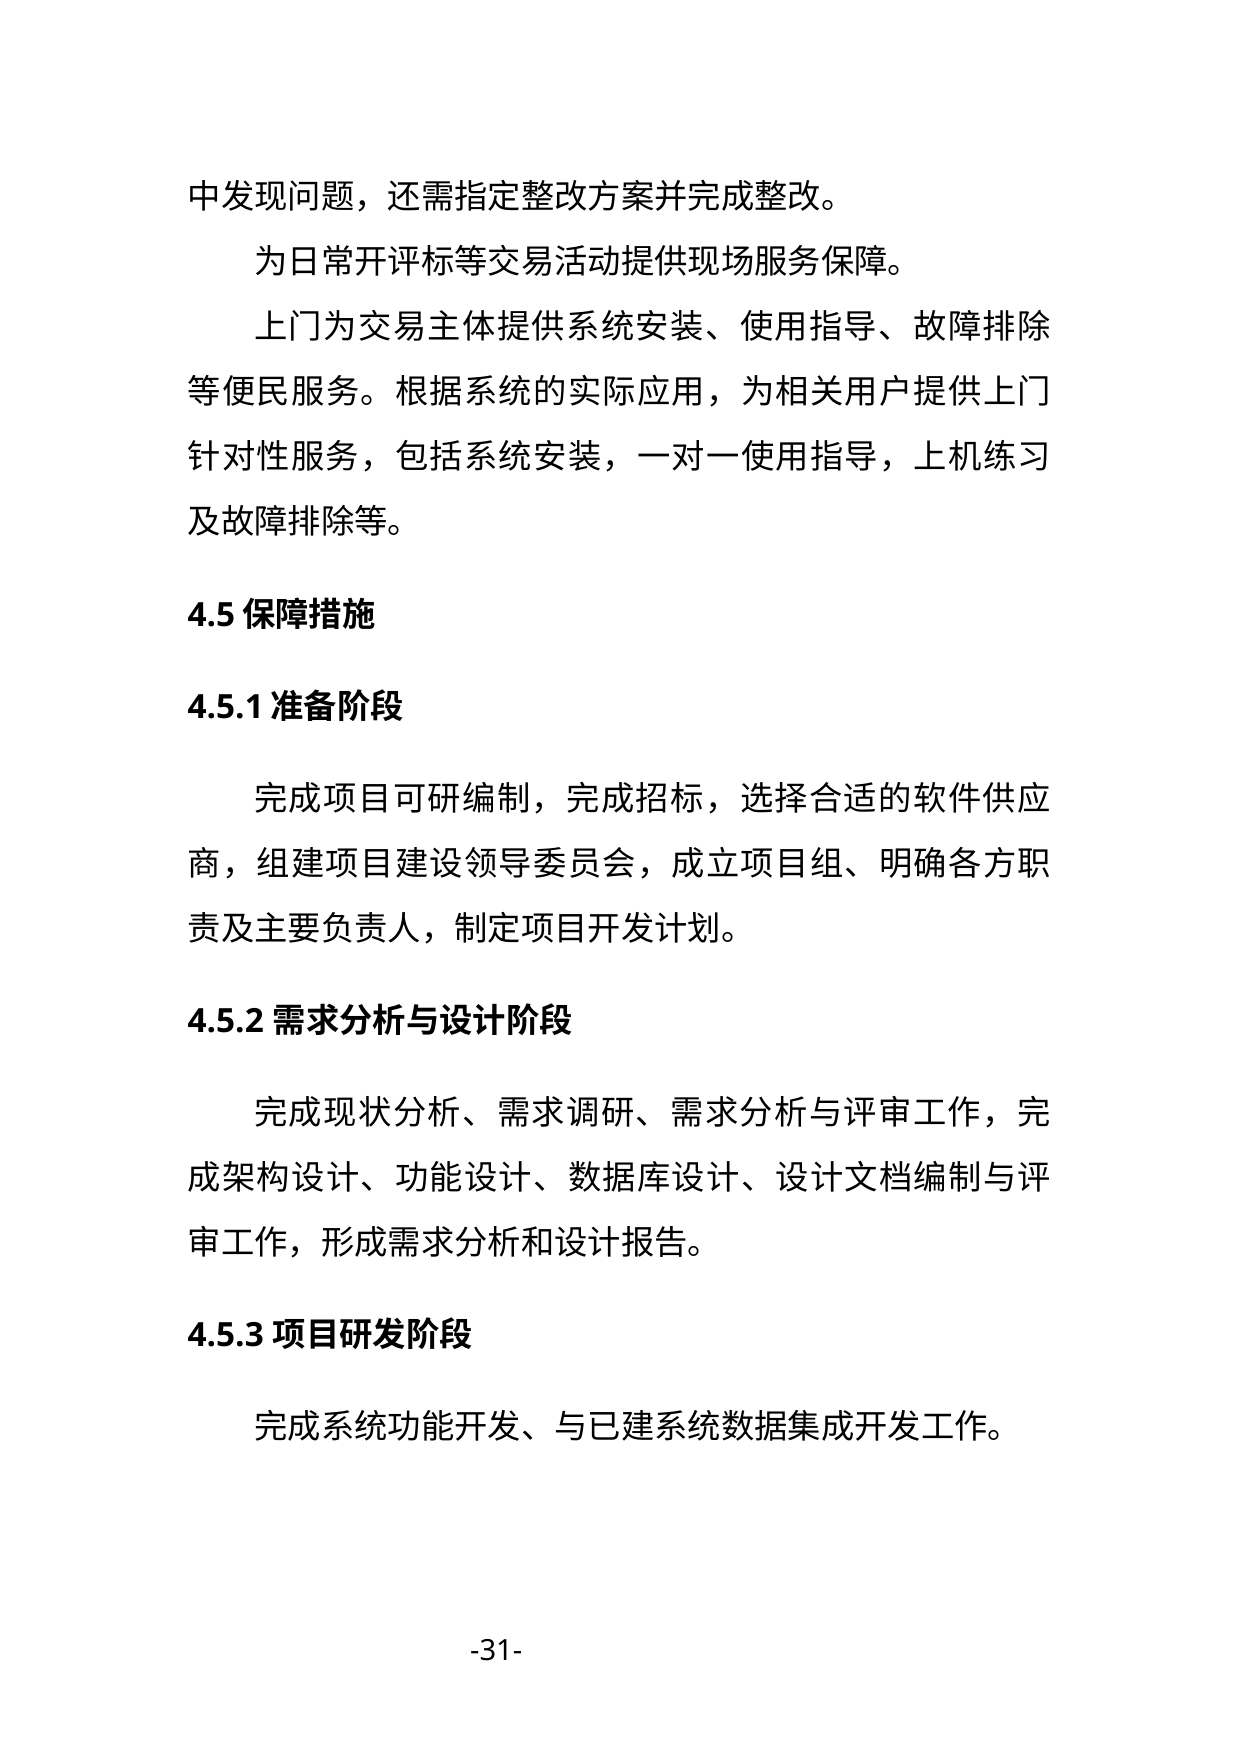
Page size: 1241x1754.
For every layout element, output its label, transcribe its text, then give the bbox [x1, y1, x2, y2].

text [187, 162, 1053, 227]
text 完成系统功能开发、与已建系统数据集成开发工作。 [187, 1392, 1053, 1457]
subtitle 4.5保障措施 [187, 579, 1053, 644]
text 完成现状分析、需求调研、需求分析与评审工作，完成架构设计、功能设计、数据库设计、设计文档编制与评审工作，形成需求分析和设计报告。 [187, 1077, 1053, 1272]
text 完成项目可研编制，完成招标，选择合适的软件供应商，组建项目建设领导委员会，成立项目组、明确各方职责及主要负责人，制定项目开发计划。 [187, 763, 1053, 958]
subtitle 4.5.3 项目研发阶段 [187, 1299, 1053, 1364]
subtitle 4.5.1准备阶段 [187, 671, 1053, 736]
text 上门为交易主体提供系统安装、使用指导、故障排除等便民服务。根据系统的实际应用，为相关用户提供上门针对性服务，包括系统安装，一对一使用指导，上机练习及故障排除等。 [187, 292, 1053, 552]
text 为日常开评标等交易活动提供现场服务保障。 [187, 227, 1053, 292]
subtitle 4.5.2 需求分析与设计阶段 [187, 985, 1053, 1050]
